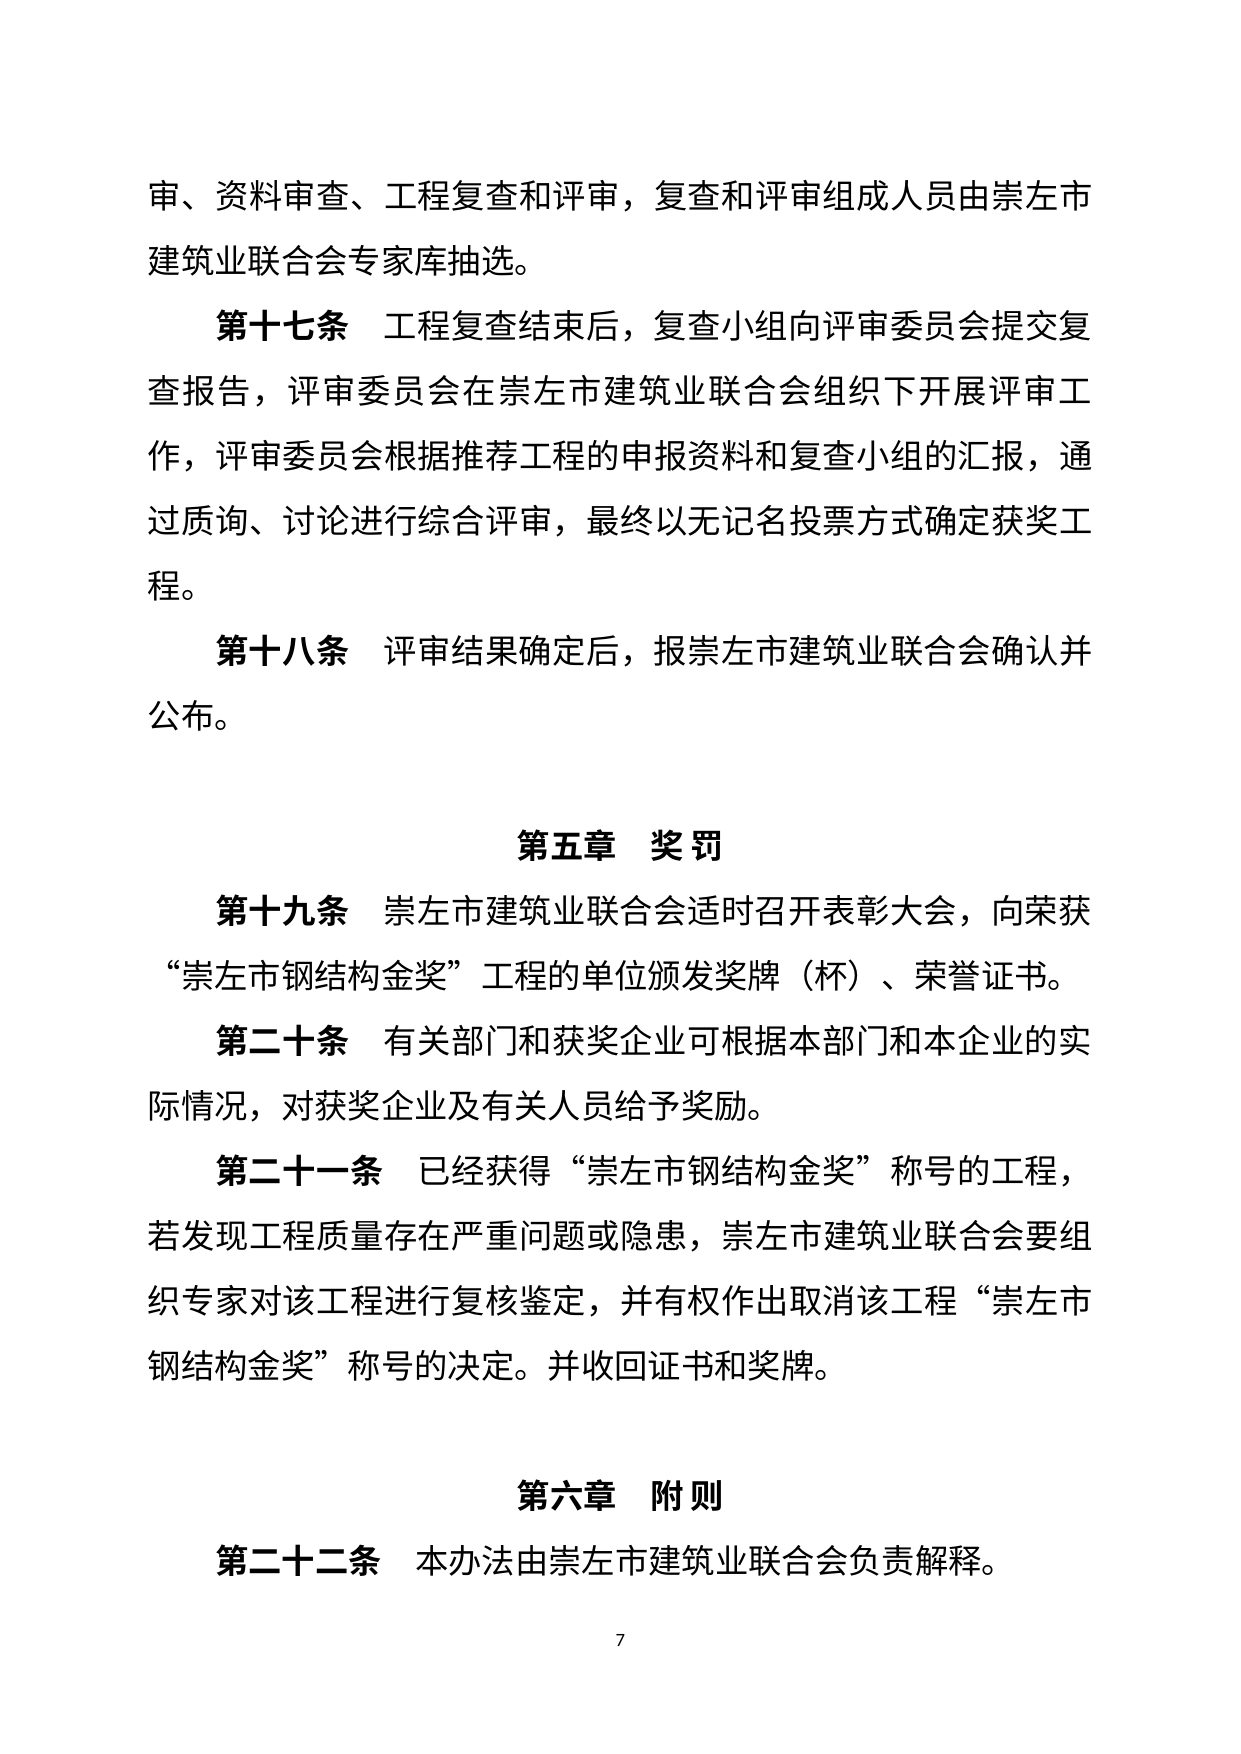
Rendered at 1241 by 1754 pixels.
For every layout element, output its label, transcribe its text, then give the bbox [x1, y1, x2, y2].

text 第二十二条 本办法由崇左市建筑业联合会负责解释。 [148, 1527, 1092, 1592]
text 第二十一条 已经获得“崇左市钢结构金奖”称号的工程，若发现工程质量存在严重问题或隐患，崇左市建筑业联合会要组织专家对该工程进行复核鉴定，并有权作出取消该工程“崇左市钢结构金奖”称号的决定。并收回证书和奖牌。 [148, 1137, 1092, 1397]
text 第五章 奖 罚 [148, 812, 1092, 877]
text 第十七条 工程复查结束后，复查小组向评审委员会提交复查报告，评审委员会在崇左市建筑业联合会组织下开展评审工作，评审委员会根据推荐工程的申报资料和复查小组的汇报，通过质询、讨论进行综合评审，最终以无记名投票方式确定获奖工程。 [148, 292, 1092, 617]
text 第六章 附 则 [148, 1462, 1092, 1527]
text 第二十条 有关部门和获奖企业可根据本部门和本企业的实际情况，对获奖企业及有关人员给予奖励。 [148, 1007, 1092, 1137]
text 第十八条 评审结果确定后，报崇左市建筑业联合会确认并公布。 [148, 617, 1092, 747]
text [148, 162, 1092, 292]
text 第十九条 崇左市建筑业联合会适时召开表彰大会，向荣获“崇左市钢结构金奖”工程的单位颁发奖牌（杯）、荣誉证书。 [148, 877, 1092, 1007]
